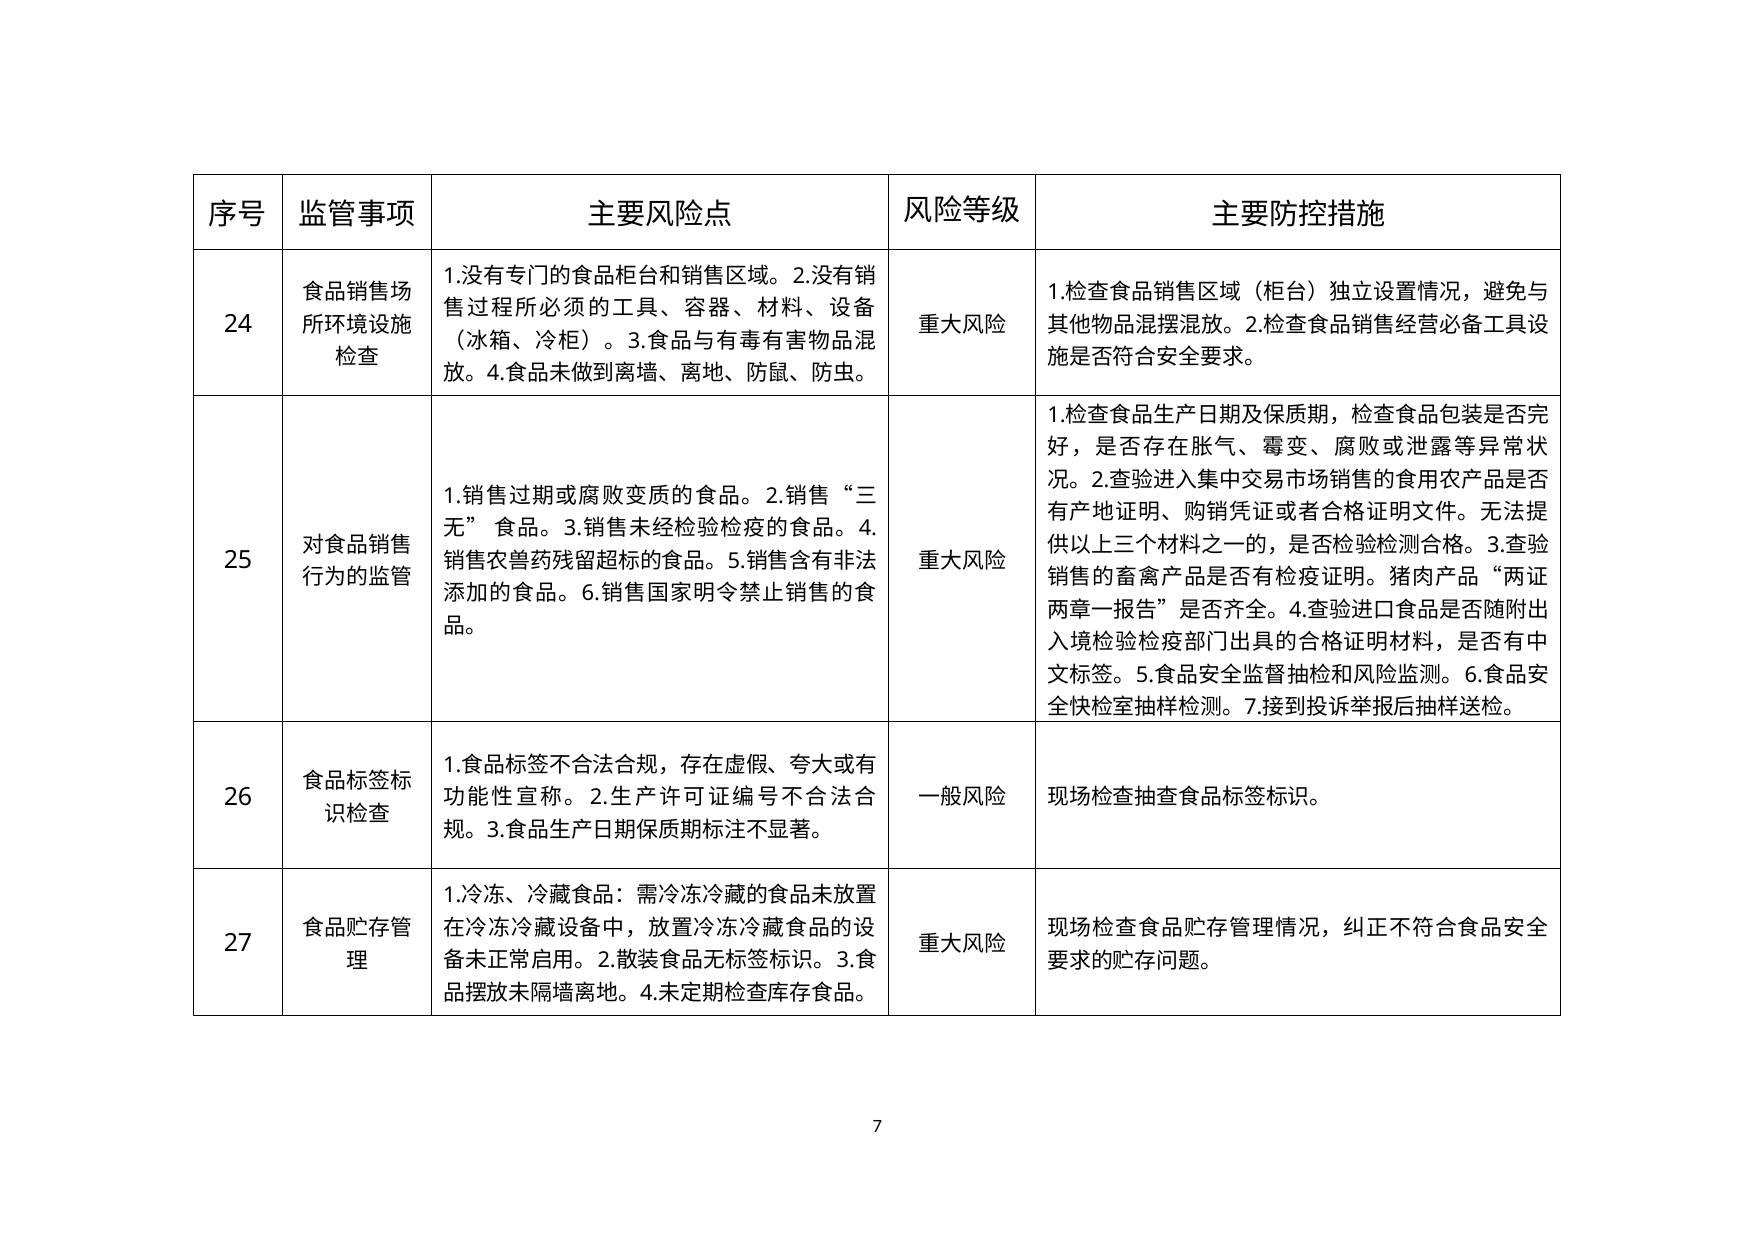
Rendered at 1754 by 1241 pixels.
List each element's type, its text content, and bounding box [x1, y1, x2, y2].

table_cell 1.销售过期或腐败变质的食品。2.销售“三无” 食品。3.销售未经检验检疫的食品。4.销售农兽药残留超标的食品。5.销售含有非法添加的食品。6.销售国家明令禁止销售的食品。 [432, 396, 888, 721]
table_cell 1.没有专门的食品柜台和销售区域。2.没有销售过程所必须的工具、容器、材料、设备（冰箱、冷柜）。3.食品与有毒有害物品混放。4.食品未做到离墙、离地、防鼠、防虫。 [432, 250, 888, 395]
table_cell 对食品销售行为的监管 [283, 396, 431, 721]
table_cell 1.冷冻、冷藏食品：需冷冻冷藏的食品未放置在冷冻冷藏设备中，放置冷冻冷藏食品的设备未正常启用。2.散装食品无标签标识。3.食品摆放未隔墙离地。4.未定期检查库存食品。 [432, 869, 888, 1015]
table_header 监管事项 [283, 175, 431, 249]
table_cell 1.检查食品销售区域（柜台）独立设置情况，避免与其他物品混摆混放。2.检查食品销售经营必备工具设施是否符合安全要求。 [1036, 250, 1560, 395]
table_header 风险等级 [889, 175, 1035, 249]
table_header 主要风险点 [432, 175, 888, 249]
table_cell 26 [194, 722, 282, 868]
table_cell 食品销售场所环境设施检查 [283, 250, 431, 395]
table_cell 1.检查食品生产日期及保质期，检查食品包装是否完好，是否存在胀气、霉变、腐败或泄露等异常状况。2.查验进入集中交易市场销售的食用农产品是否有产地证明、购销凭证或者合格证明文件。无法提供以上三个材料之一的，是否检验检测合格。3.查验销售的畜禽产品是否有检疫证明。猪肉产品“两证两章一报告”是否齐全。4.查验进口食品是否随附出入境检验检疫部门出具的合格证明材料，是否有中文标签。5.食品安全监督抽检和风险监测。6.食品安全快检室抽样检测。7.接到投诉举报后抽样送检。 [1036, 396, 1560, 721]
table_cell 25 [194, 396, 282, 721]
table_header 主要防控措施 [1036, 175, 1560, 249]
table_cell 现场检查抽查食品标签标识。 [1036, 722, 1560, 868]
table_cell 食品贮存管理 [283, 869, 431, 1015]
table_cell 一般风险 [889, 722, 1035, 868]
table_cell 24 [194, 250, 282, 395]
table_cell 重大风险 [889, 250, 1035, 395]
table_cell 食品标签标识检查 [283, 722, 431, 868]
table_cell 1.食品标签不合法合规，存在虚假、夸大或有功能性宣称。2.生产许可证编号不合法合规。3.食品生产日期保质期标注不显著。 [432, 722, 888, 868]
table_cell 重大风险 [889, 869, 1035, 1015]
table_cell 重大风险 [889, 396, 1035, 721]
table_cell 现场检查食品贮存管理情况，纠正不符合食品安全要求的贮存问题。 [1036, 869, 1560, 1015]
table_cell 27 [194, 869, 282, 1015]
table_header 序号 [194, 175, 282, 249]
